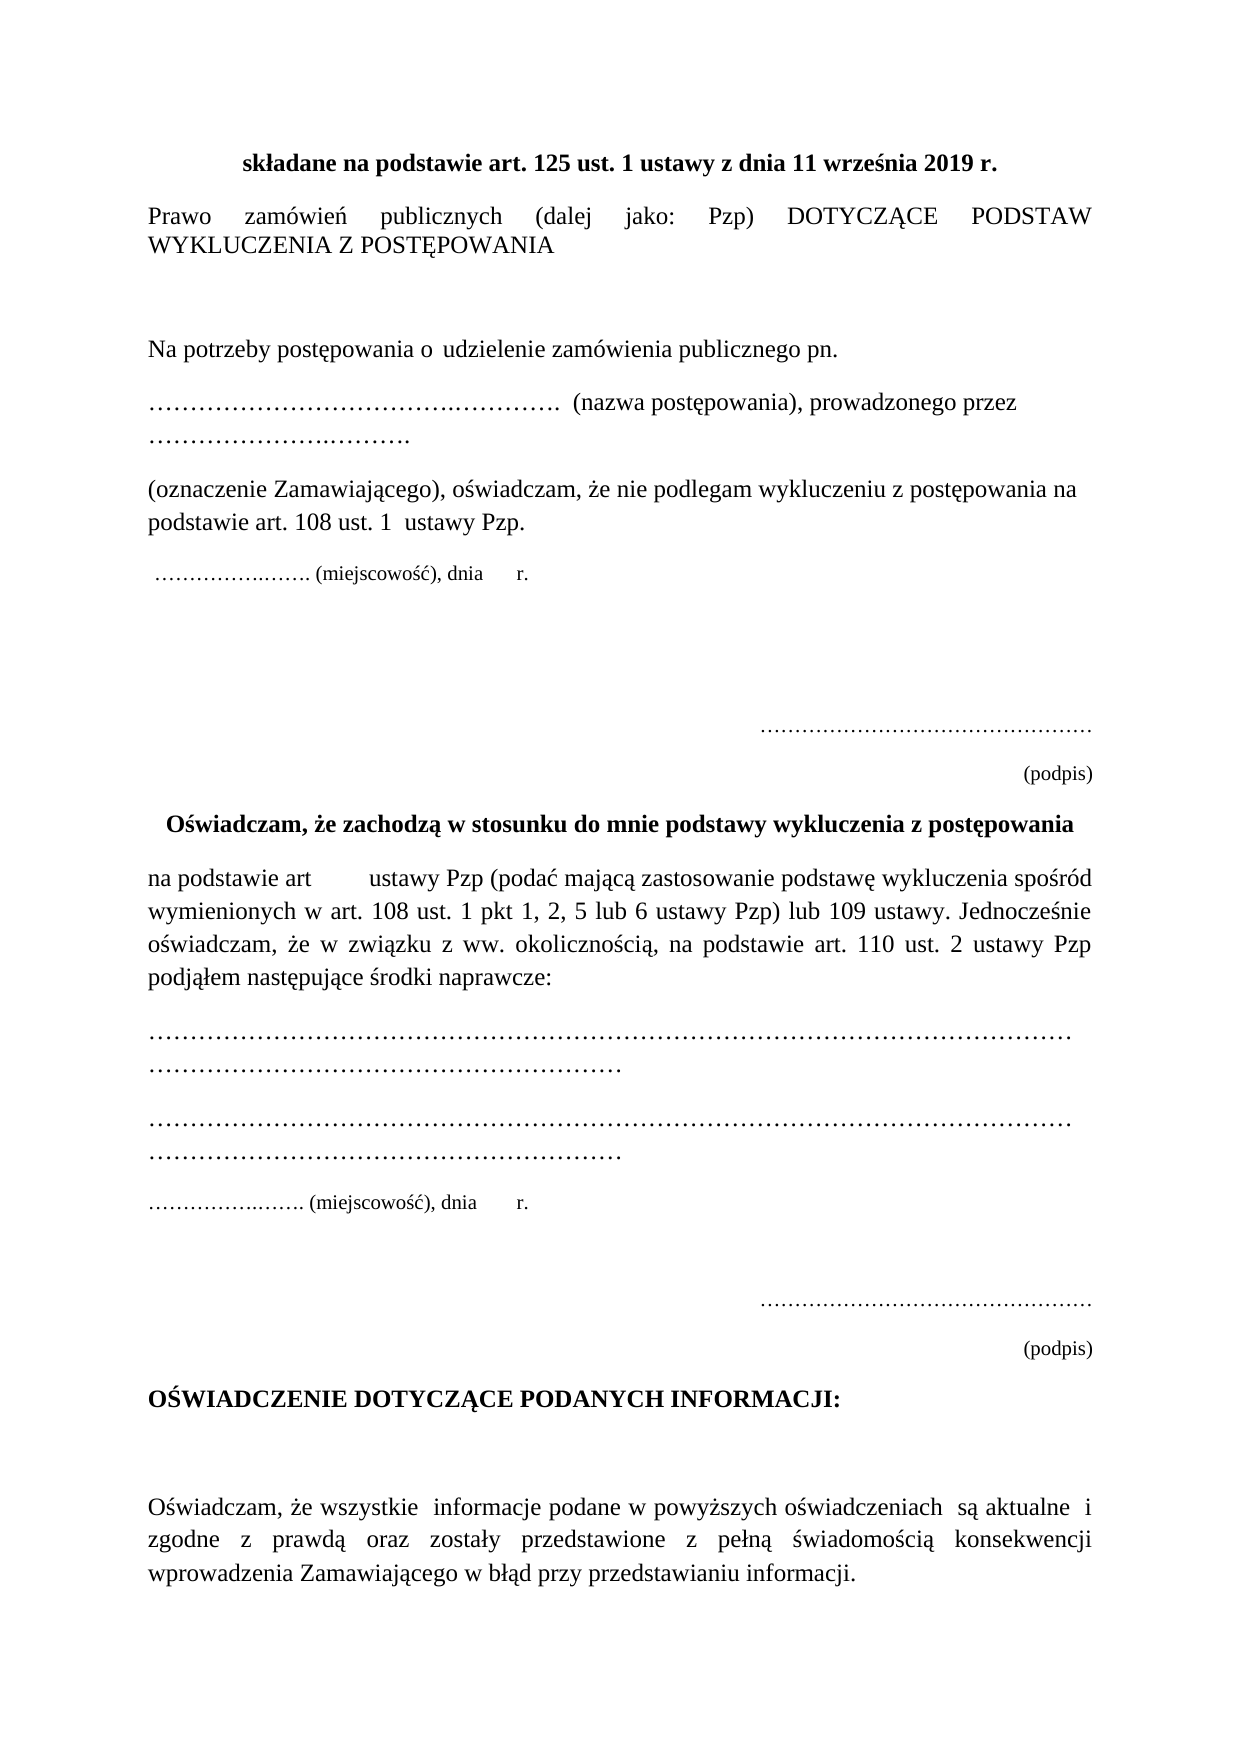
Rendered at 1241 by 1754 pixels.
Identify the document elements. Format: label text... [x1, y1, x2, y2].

text ……………………………….…………. (nazwa postępowania), prowadzonego przez ………………….………. [148, 387, 1093, 449]
text Oświadczam, że zachodzą w stosunku do mnie podstawy wykluczenia z postępowania [148, 809, 1093, 838]
text …………….……. (miejscowość), dnia r. [148, 1190, 1093, 1214]
text składane na podstawie art. 125 ust. 1 ustawy z dnia 11 września 2019 r. [148, 148, 1093, 176]
text …………………………………………………………………………………………………………………………………………………… [148, 1016, 1093, 1078]
text (podpis) [148, 1335, 1093, 1359]
text OŚWIADCZENIE DOTYCZĄCE PODANYCH INFORMACJI: [148, 1384, 1093, 1413]
text …………………………………………………………………………………………………………………………………………………… [148, 1103, 1093, 1165]
text ………………………………………… [148, 1287, 1093, 1311]
text Prawo zamówień publicznych (dalej jako: Pzp) DOTYCZĄCE PODSTAW WYKLUCZENIA Z POSTĘPOWANIA [148, 201, 1093, 259]
text ………………………………………… [148, 713, 1093, 737]
text (oznaczenie Zamawiającego), oświadczam, że nie podlegam wykluczeniu z postępowania na podstawie art. 108 ust. 1 ustawy Pzp. [148, 474, 1093, 536]
text na podstawie art ustawy Pzp (podać mającą zastosowanie podstawę wykluczenia spośród wymienionych w art. 108 ust. 1 pkt 1, 2, 5 lub 6 ustawy Pzp) lub 109 ustawy. Jednocześnie oświadczam, że w związku z ww. okolicznością, na podstawie art. 110 ust. 2 ustawy Pzp podjąłem następujące środki naprawcze: [148, 863, 1093, 991]
text Na potrzeby postępowania o udzielenie zamówienia publicznego pn. [148, 334, 1093, 362]
text (podpis) [148, 761, 1093, 785]
text …………….……. (miejscowość), dnia r. [148, 561, 1093, 585]
text Oświadczam, że wszystkie informacje podane w powyższych oświadczeniach są aktualne i zgodne z prawdą oraz zostały przedstawione z pełną świadomością konsekwencji wprowadzenia Zamawiającego w błąd przy przedstawianiu informacji. [148, 1492, 1093, 1586]
